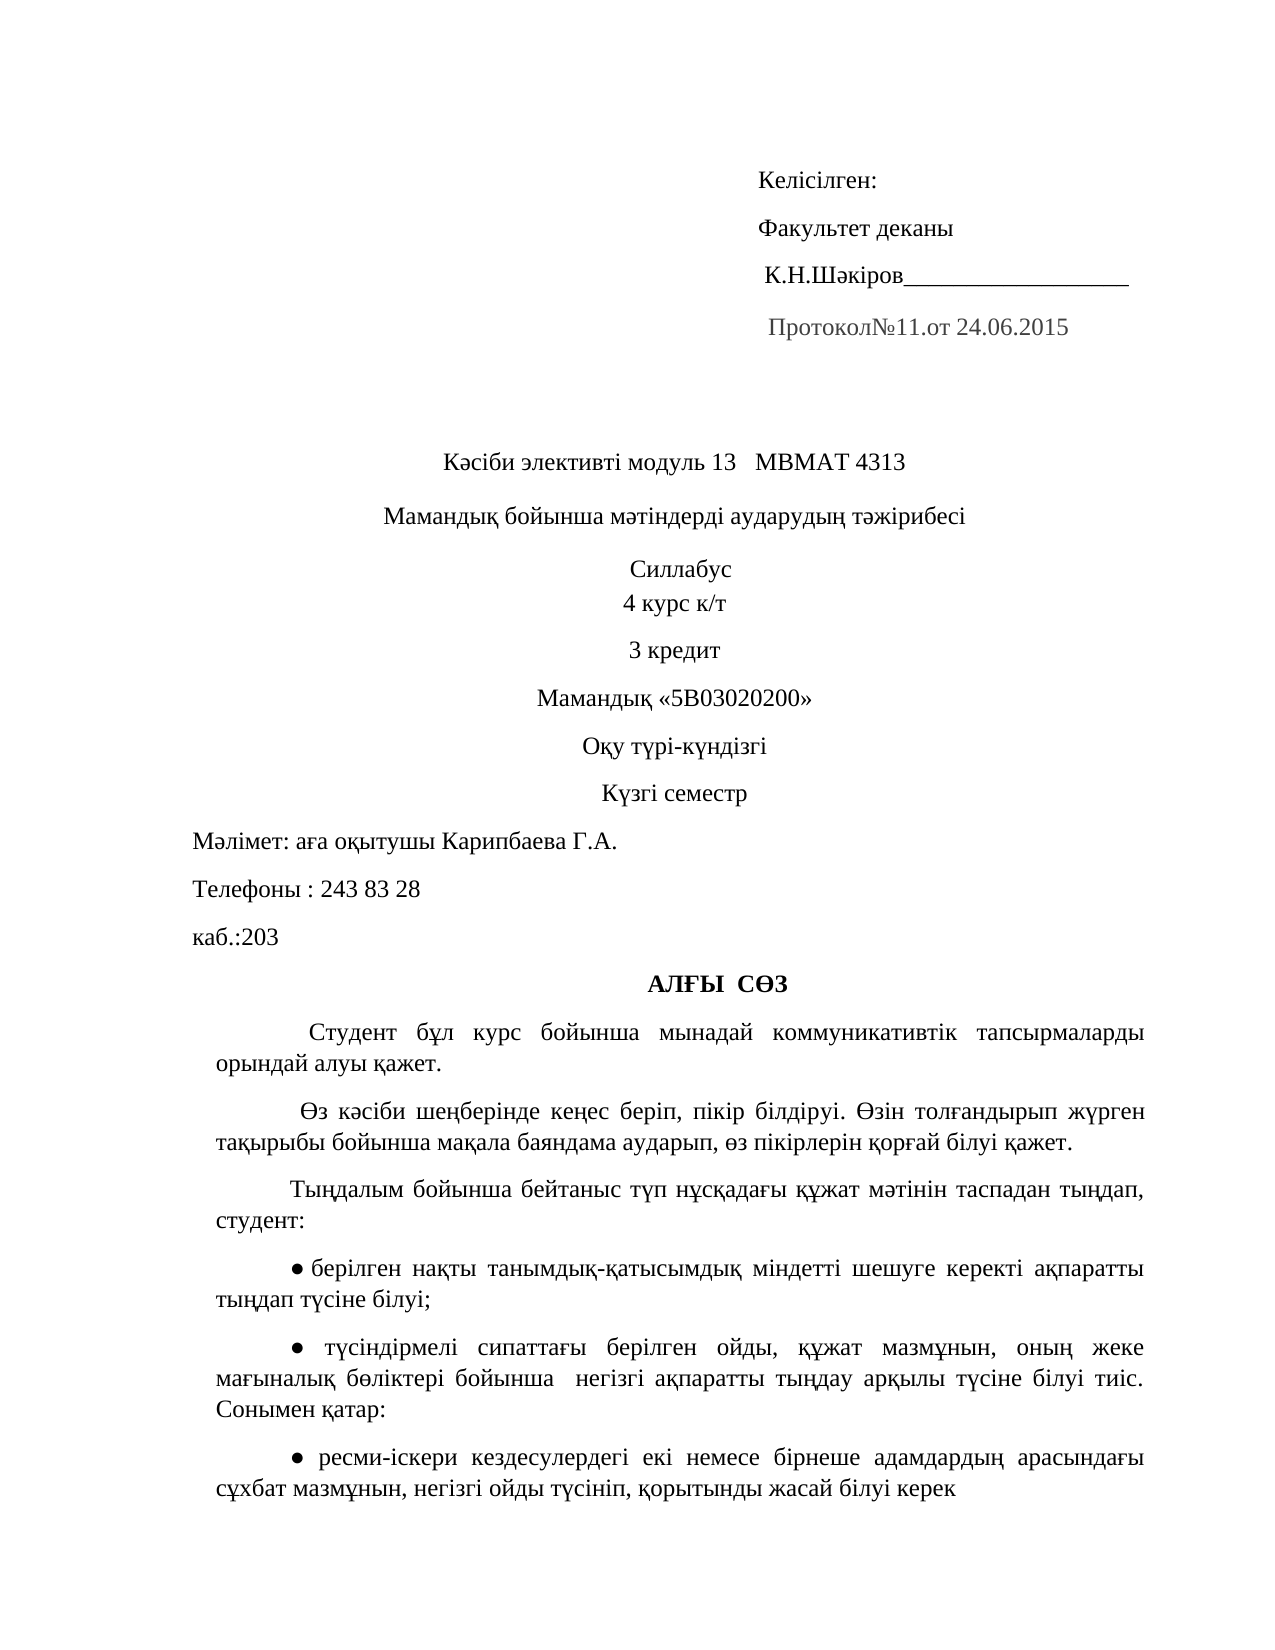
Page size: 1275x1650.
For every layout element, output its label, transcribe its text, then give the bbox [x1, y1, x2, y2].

text 4 курс к/т [192, 588, 1157, 616]
subtitle Силлабус [192, 554, 1157, 583]
text Телефоны : 243 83 28 [192, 874, 1157, 903]
subtitle Кәсіби элективті модуль 13 MBMAT 4313 [192, 447, 1157, 476]
text ● түсіндірмелі сипаттағы берілген ойды, құжат мазмұнын, оның жеке мағыналық бөліктері бойынша негізгі ақпаратты тыңдау арқылы түсіне білуі тиіс. Сонымен қатар: [216, 1332, 1145, 1423]
text Келісілген: [133, 165, 1157, 194]
text Мәлімет: аға оқытушы Карипбаева Г.А. [192, 826, 1157, 855]
text Тыңдалым бойынша бейтаныс түп нұсқадағы құжат мәтінін таспадан тыңдап, студент: [216, 1174, 1145, 1234]
text 3 кредит [192, 635, 1157, 664]
text каб.:203 [192, 922, 1157, 950]
text АЛҒЫ СӨЗ [216, 969, 1145, 998]
text Оқу түрі-күндізгі [192, 731, 1157, 759]
text Күзгі семестр [192, 778, 1157, 807]
text Мамандық «5B03020200» [192, 683, 1157, 712]
text ● ресми-іскери кездесулердегі екі немесе бірнеше адамдардың арасындағы сұхбат мазмұнын, негізгі ойды түсініп, қорытынды жасай білуі керек [216, 1442, 1145, 1502]
subtitle Мамандық бойынша мәтіндерді аударудың тәжірибесі [192, 501, 1157, 529]
text Факультет деканы [133, 213, 1157, 242]
text Студент бұл курс бойынша мынадай коммуникативтік тапсырмаларды орындай алуы қажет. [216, 1017, 1145, 1077]
text Өз кәсіби шеңберінде кеңес беріп, пікір білдіруі. Өзін толғандырып жүрген тақырыбы бойынша мақала баяндама аударып, өз пікірлерін қорғай білуі қажет. [216, 1096, 1145, 1156]
text ● берілген нақты танымдық-қатысымдық міндетті шешуге керекті ақпаратты тыңдап түсіне білуі; [216, 1253, 1145, 1313]
subtitle Протокол№11.от 24.06.2015 [133, 312, 1157, 341]
text К.Н.Шәкіров__________________ [133, 261, 1157, 289]
